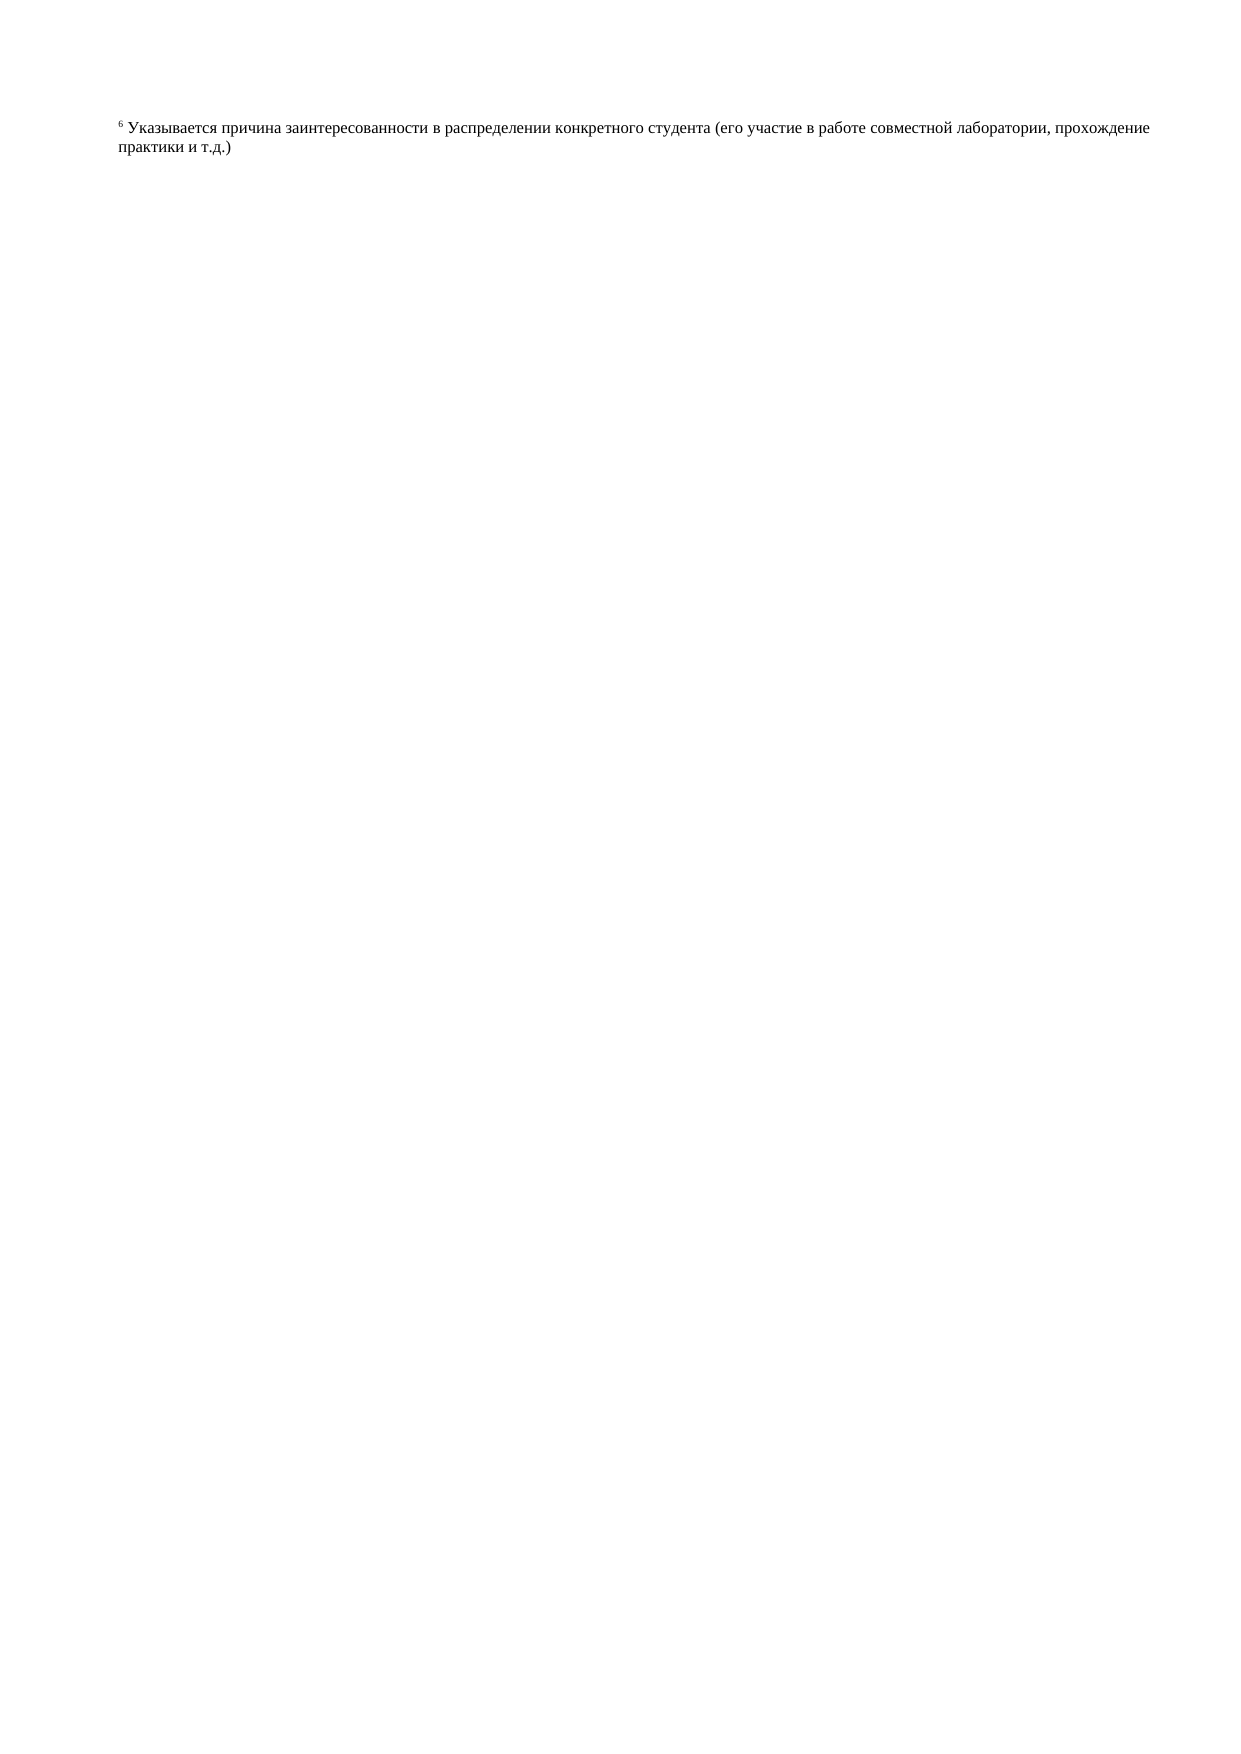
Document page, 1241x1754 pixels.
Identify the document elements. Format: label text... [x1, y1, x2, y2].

text 6 Указывается причина заинтересованности в распределении конкретного студента (его участие в работе совместной лаборатории, прохождение практики и т.д.) [118, 118, 1152, 156]
